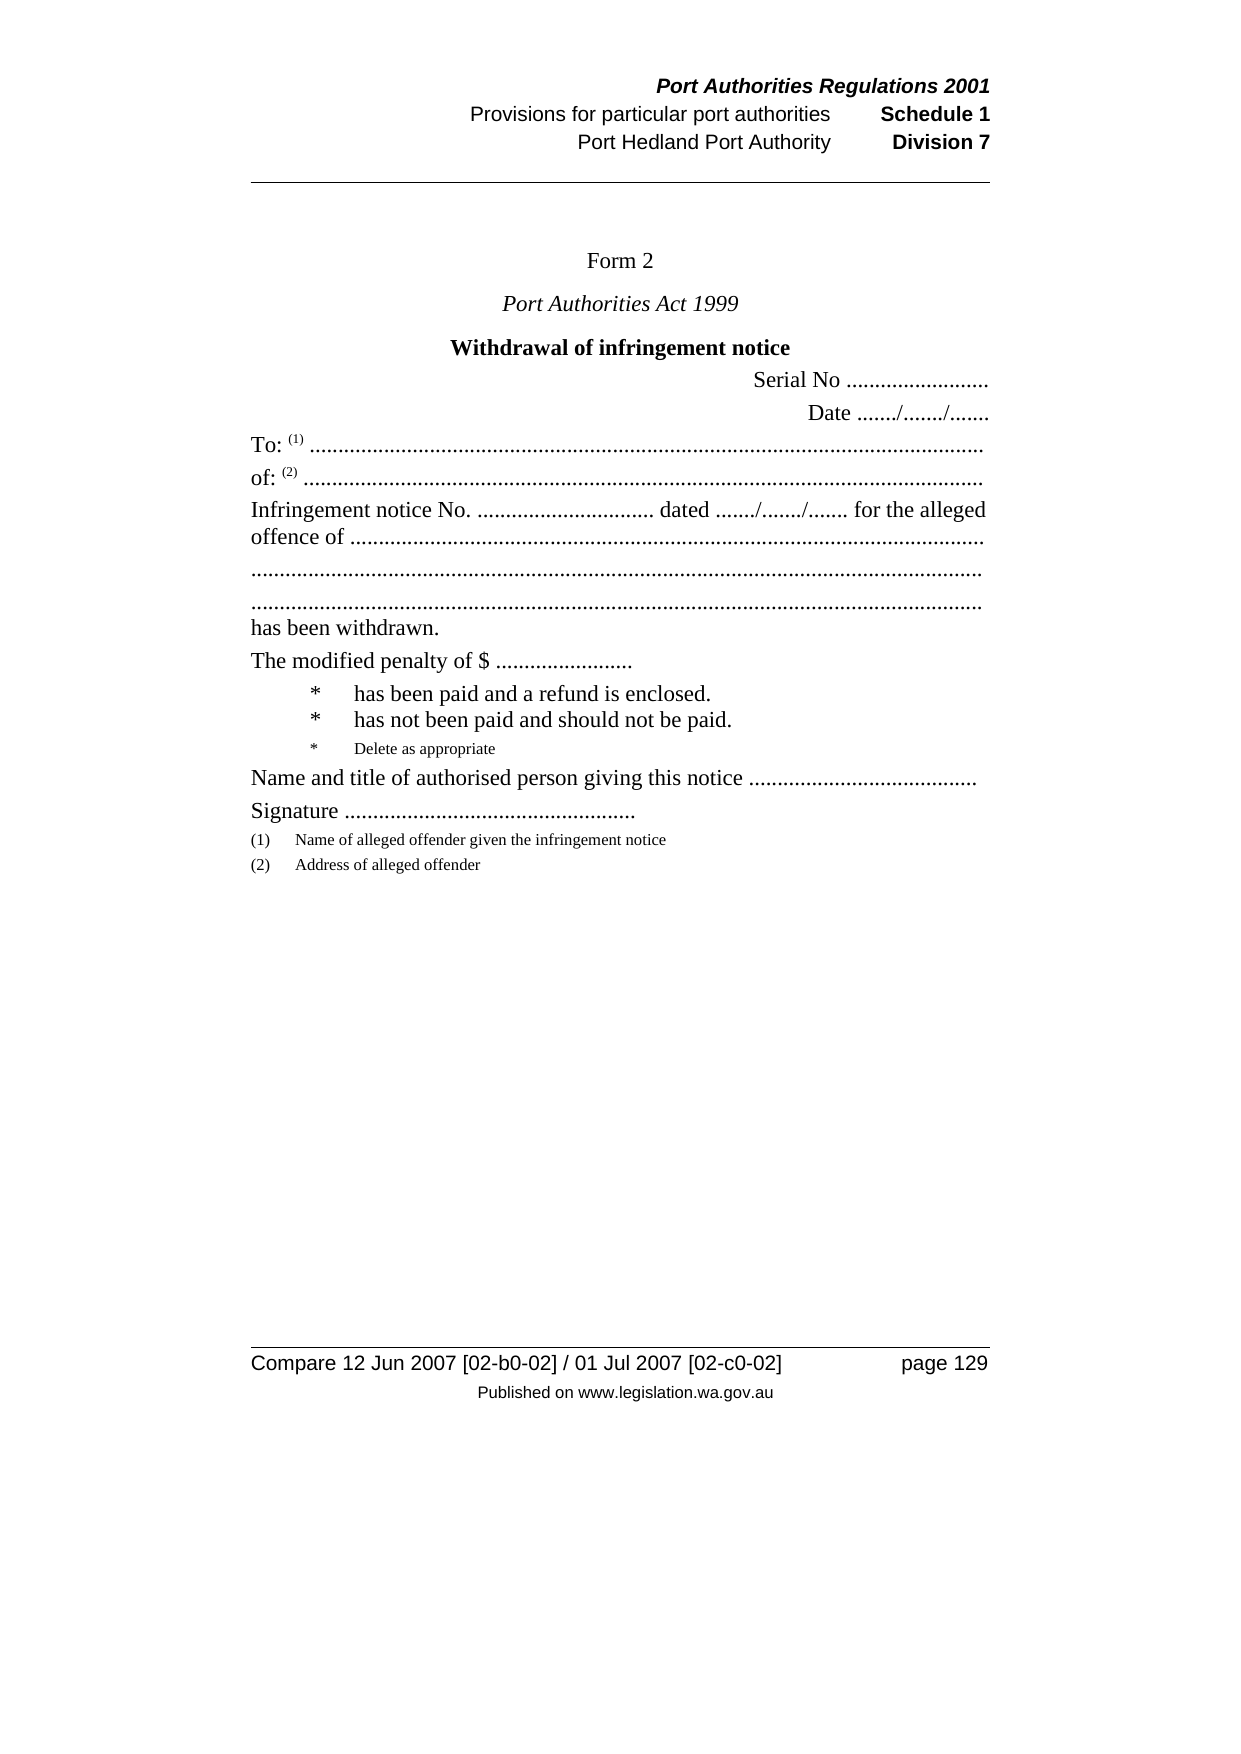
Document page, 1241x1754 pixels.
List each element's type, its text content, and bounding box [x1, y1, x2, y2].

text Signature ................................................... [251, 797, 990, 823]
text (2) Address of alleged offender [251, 855, 990, 874]
text ................................................................................................................................ [251, 556, 990, 582]
text Serial No ......................... [753, 366, 990, 392]
text * Delete as appropriate [251, 739, 990, 758]
text * has been paid and a refund is enclosed. [251, 680, 990, 706]
text Name and title of authorised person giving this notice ........................................ [251, 764, 990, 790]
text * has not been paid and should not be paid. [251, 706, 990, 732]
text ................................................................................................................................ [251, 588, 990, 614]
subtitle Port Authorities Act 1999 [251, 291, 990, 317]
text The modified penalty of $ ........................ [251, 647, 990, 673]
text Date ......./......./....... [251, 399, 990, 425]
text of: (2) ....................................................................................................................... [251, 464, 990, 490]
text has been withdrawn. [251, 614, 990, 641]
subtitle Form 2 [251, 247, 990, 274]
text (1) Name of alleged offender given the infringement notice [251, 829, 990, 848]
text Infringement notice No. ............................... dated ......./......./....... for the alleged offence of ............................................................................................................... [251, 497, 990, 549]
subtitle Withdrawal of infringement notice [251, 333, 990, 360]
text To: (1) ...................................................................................................................... [251, 431, 990, 458]
